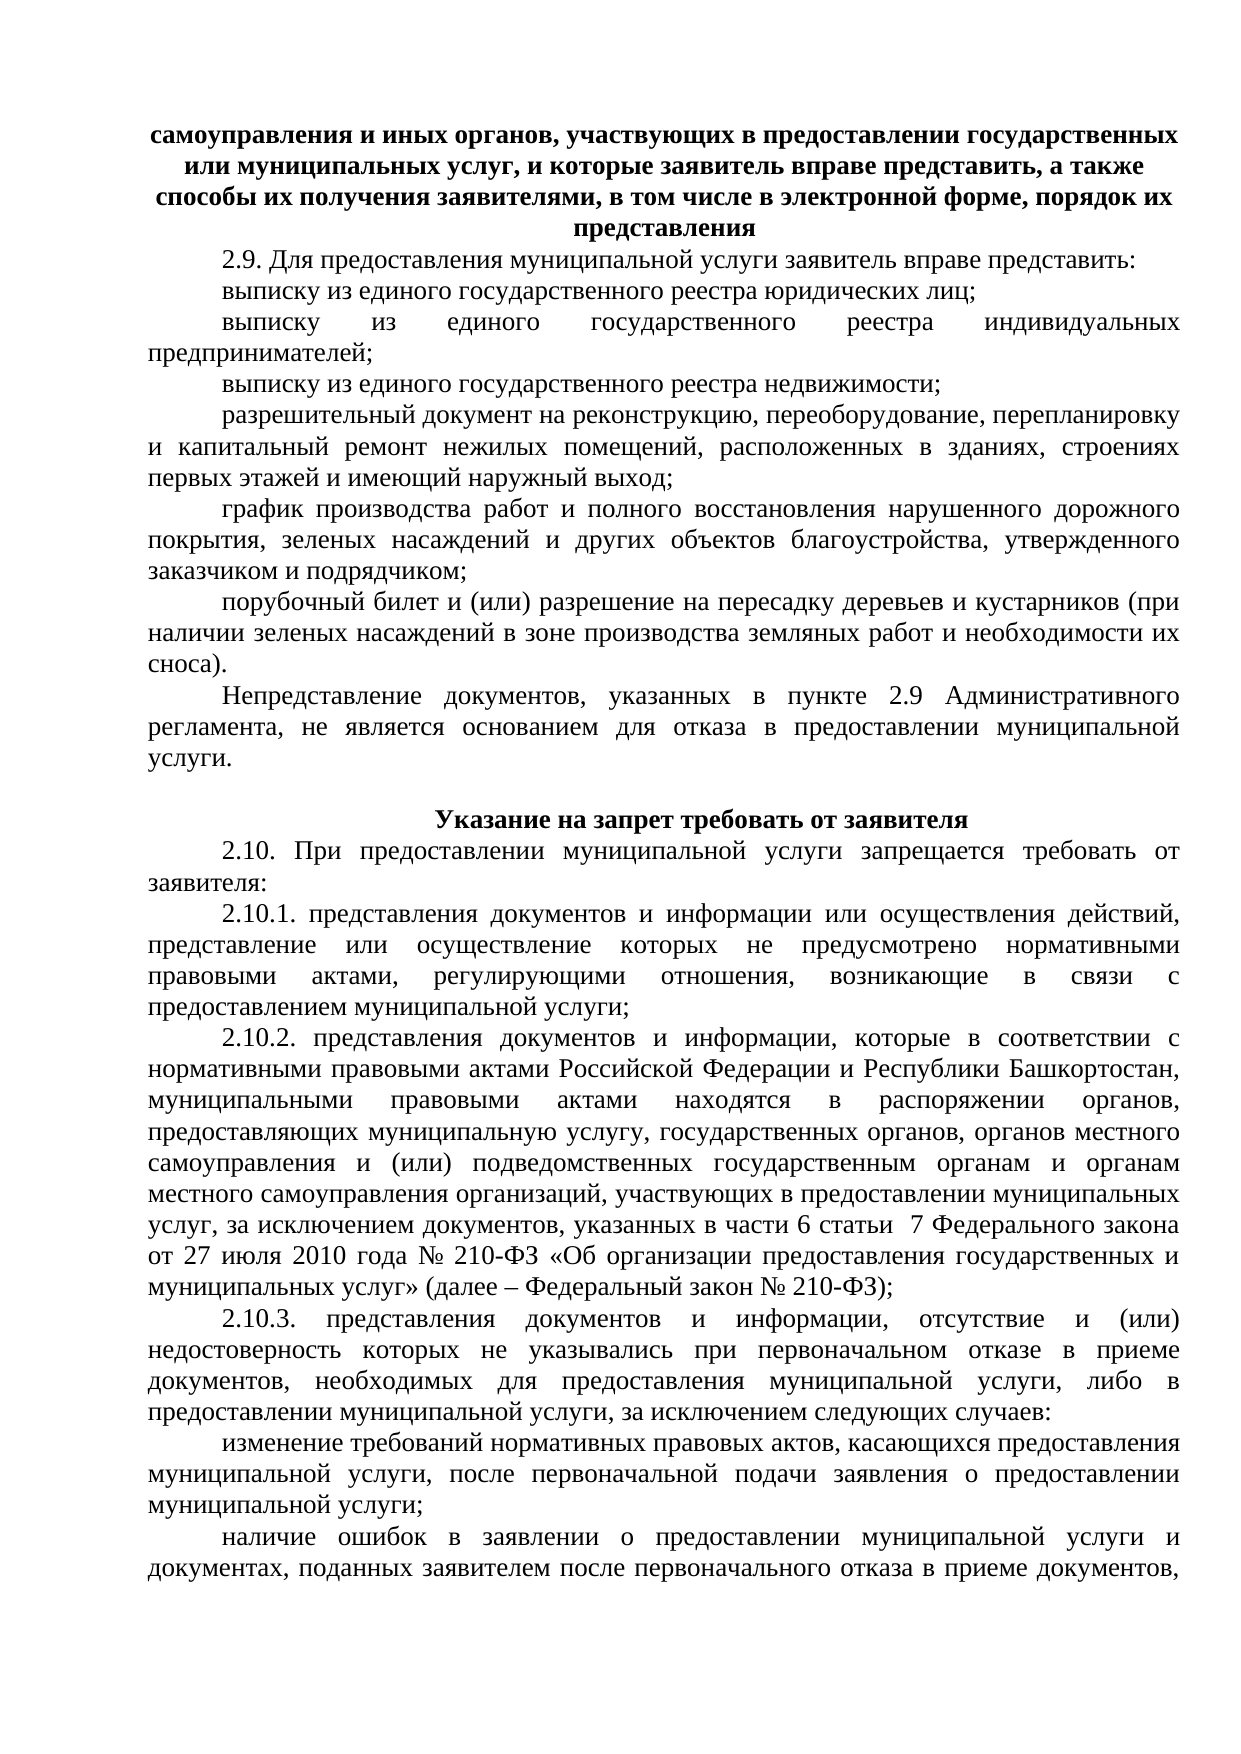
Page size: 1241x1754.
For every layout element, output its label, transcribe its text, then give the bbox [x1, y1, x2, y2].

text выписку из единого государственного реестра индивидуальных предпринимателей; [148, 305, 1181, 367]
text график производства работ и полного восстановления нарушенного дорожного покрытия, зеленых насаждений и других объектов благоустройства, утвержденного заказчиком и подрядчиком; [148, 492, 1181, 585]
text Непредставление документов, указанных в пункте 2.9 Административного регламента, не является основанием для отказа в предоставлении муниципальной услуги. [148, 679, 1181, 772]
text разрешительный документ на реконструкцию, переоборудование, перепланировку и капитальный ремонт нежилых помещений, расположенных в зданиях, строениях первых этажей и имеющий наружный выход; [148, 398, 1181, 492]
text выписку из единого государственного реестра недвижимости; [148, 367, 1181, 398]
text 2.9. Для предоставления муниципальной услуги заявитель вправе представить: [148, 243, 1181, 274]
text 2.10.3. представления документов и информации, отсутствие и (или) недостоверность которых не указывались при первоначальном отказе в приеме документов, необходимых для предоставления муниципальной услуги, либо в предоставлении муниципальной услуги, за исключением следующих случаев: [148, 1302, 1181, 1426]
text Указание на запрет требовать от заявителя [148, 803, 1181, 834]
text порубочный билет и (или) разрешение на пересадку деревьев и кустарников (при наличии зеленых насаждений в зоне производства земляных работ и необходимости их сноса). [148, 585, 1181, 679]
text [148, 1520, 1181, 1582]
text выписку из единого государственного реестра юридических лиц; [148, 274, 1181, 305]
text 2.10.1. представления документов и информации или осуществления действий, представление или осуществление которых не предусмотрено нормативными правовыми актами, регулирующими отношения, возникающие в связи с предоставлением муниципальной услуги; [148, 897, 1181, 1021]
text изменение требований нормативных правовых актов, касающихся предоставления муниципальной услуги, после первоначальной подачи заявления о предоставлении муниципальной услуги; [148, 1426, 1181, 1520]
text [148, 118, 1181, 243]
text 2.10.2. представления документов и информации, которые в соответствии с нормативными правовыми актами Российской Федерации и Республики Башкортостан, муниципальными правовыми актами находятся в распоряжении органов, предоставляющих муниципальную услугу, государственных органов, органов местного самоуправления и (или) подведомственных государственным органам и органам местного самоуправления организаций, участвующих в предоставлении муниципальных услуг, за исключением документов, указанных в части 6 статьи 7 Федерального закона от 27 июля 2010 года № 210-ФЗ «Об организации предоставления государственных и муниципальных услуг» (далее – Федеральный закон № 210-ФЗ); [148, 1021, 1181, 1302]
text 2.10. При предоставлении муниципальной услуги запрещается требовать от заявителя: [148, 834, 1181, 897]
